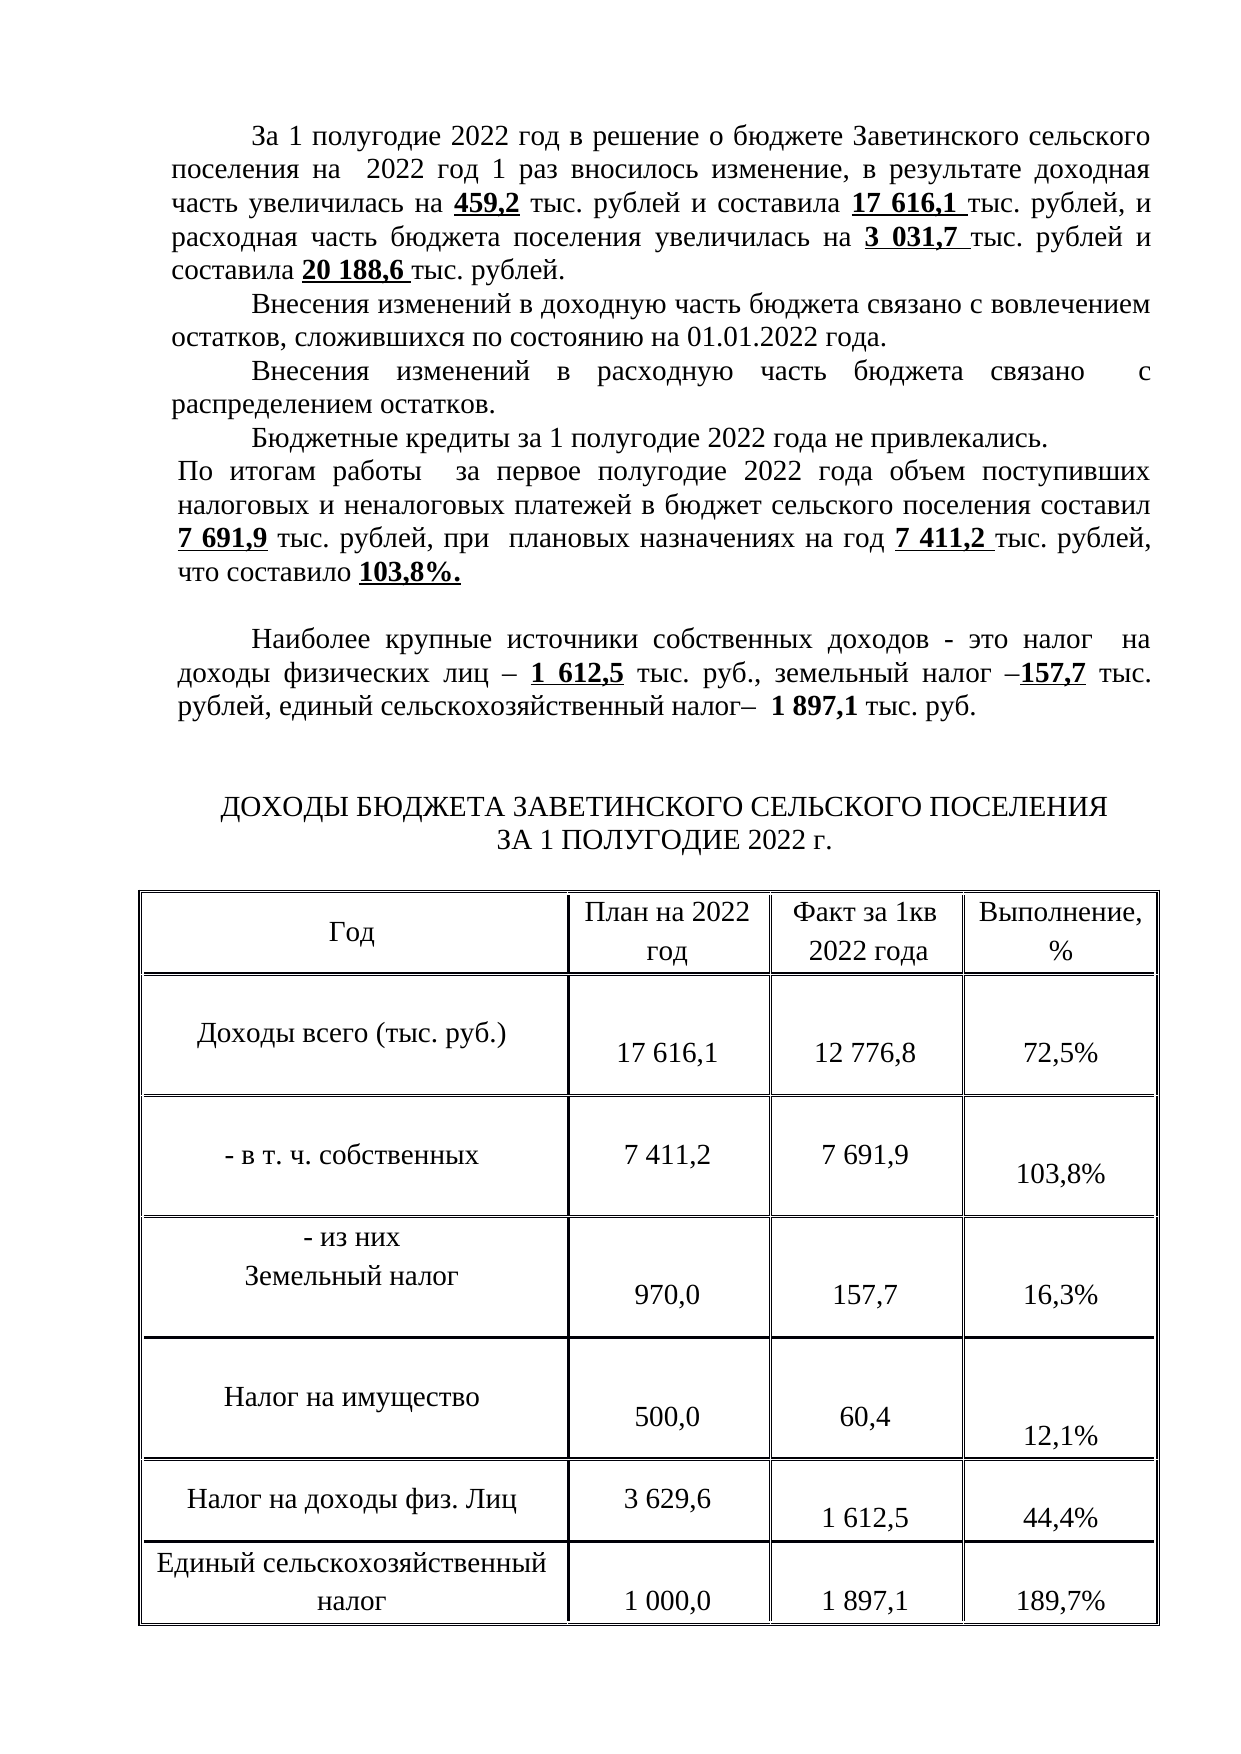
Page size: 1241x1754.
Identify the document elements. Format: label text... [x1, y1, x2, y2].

table_header Выполнение, % [964, 893, 1156, 972]
table_cell - в т. ч. собственных [142, 1094, 567, 1215]
table_cell Налог на доходы физ. Лиц [142, 1457, 567, 1540]
table_header Год [142, 891, 568, 972]
table_cell 189,7% [964, 1540, 1156, 1623]
table_cell 7 691,9 [772, 1097, 962, 1215]
table_cell 1 612,5 [772, 1461, 962, 1540]
table_cell Единый сельскохозяйственный налог [142, 1540, 568, 1623]
table_cell 44,4% [965, 1457, 1157, 1540]
table_cell 103,8% [965, 1094, 1157, 1215]
text ЗА 1 ПОЛУГОДИЕ 2022 г. [177, 822, 1152, 856]
table_cell 970,0 [570, 1218, 769, 1336]
table_cell 72,5% [965, 972, 1157, 1093]
table_cell Налог на имущество [142, 1336, 567, 1457]
text ДОХОДЫ БЮДЖЕТА ЗАВЕТИНСКОГО СЕЛЬСКОГО ПОСЕЛЕНИЯ [177, 789, 1152, 822]
table_cell Доходы всего (тыс. руб.) [142, 972, 567, 1093]
text Бюджетные кредиты за 1 полугодие 2022 года не привлекались. [171, 420, 1152, 453]
table_cell 12,1% [965, 1336, 1156, 1457]
table_cell 500,0 [570, 1339, 769, 1457]
table_cell 157,7 [772, 1218, 962, 1336]
table_cell 1 000,0 [568, 1543, 771, 1623]
text Внесения изменений в доходную часть бюджета связано с вовлечением остатков, сложившихся по состоянию на 01.01.2022 года. [171, 286, 1152, 353]
table_cell 17 616,1 [570, 976, 769, 1093]
table_cell 12 776,8 [772, 976, 962, 1093]
table_header План на 2022 год [568, 893, 771, 972]
table_cell - из них Земельный налог [140, 1215, 568, 1336]
table_cell 3 629,6 [570, 1461, 769, 1540]
table_cell 1 897,1 [771, 1543, 963, 1623]
table_cell 60,4 [772, 1339, 962, 1457]
text По итогам работы за первое полугодие 2022 года объем поступивших налоговых и неналоговых платежей в бюджет сельского поселения составил 7 691,9 тыс. рублей, при плановых назначениях на год 7 411,2 тыс. рублей, что составило 103,8%. [177, 453, 1152, 588]
text Внесения изменений в расходную часть бюджета связано с распределением остатков. [171, 353, 1152, 420]
table_cell 7 411,2 [570, 1097, 769, 1215]
text Наиболее крупные источники собственных доходов - это налог на доходы физических лиц – 1 612,5 тыс. руб., земельный налог –157,7 тыс. рублей, единый сельскохозяйственный налог– 1 897,1 тыс. руб. [177, 621, 1152, 722]
text За 1 полугодие 2022 год в решение о бюджете Заветинского сельского поселения на 2022 год 1 раз вносилось изменение, в результате доходная часть увеличилась на 459,2 тыс. рублей и составила 17 616,1 тыс. рублей, и расходная часть бюджета поселения увеличилась на 3 031,7 тыс. рублей и составила 20 188,6 тыс. рублей. [171, 118, 1152, 286]
table_cell 16,3% [964, 1215, 1158, 1336]
table_header Факт за 1кв 2022 года [771, 893, 963, 972]
